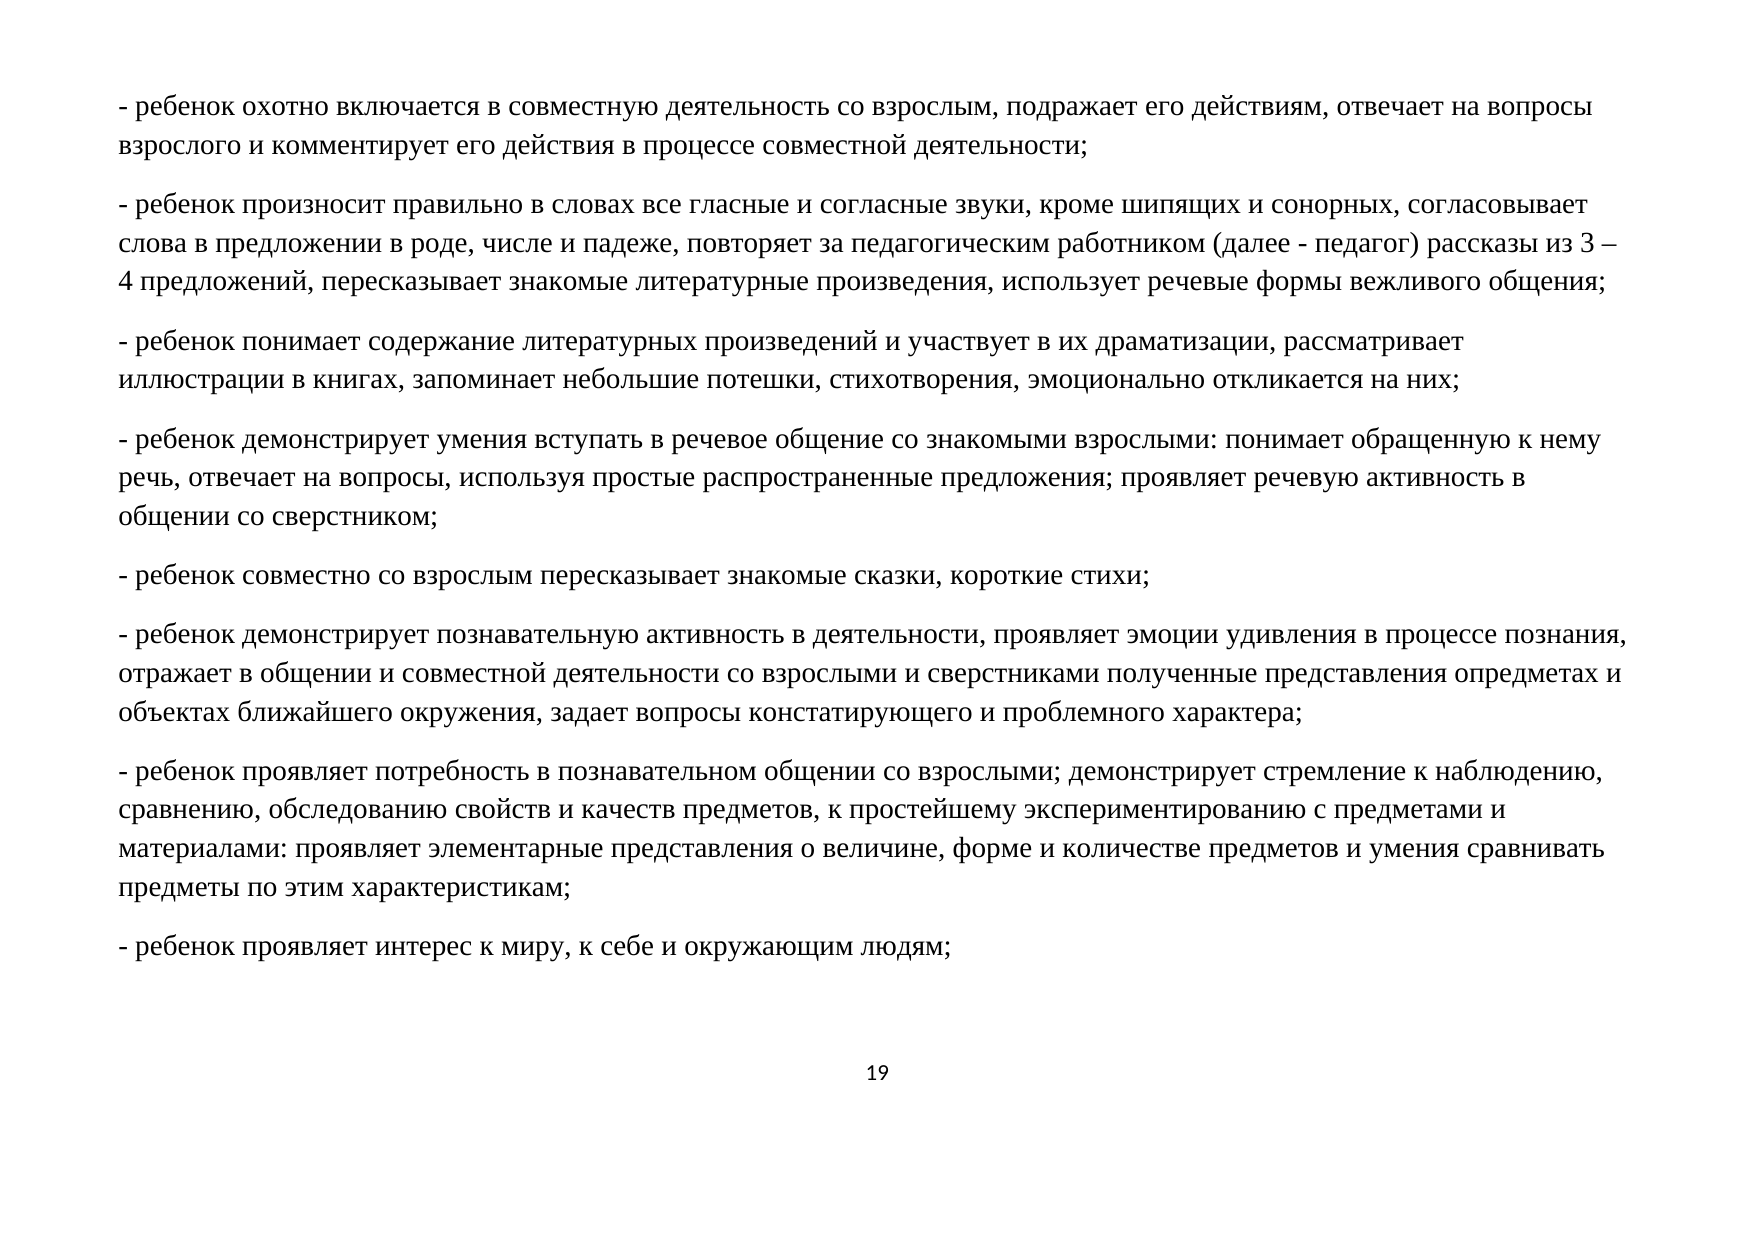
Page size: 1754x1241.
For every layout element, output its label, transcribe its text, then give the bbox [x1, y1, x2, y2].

text - ребенок понимает содержание литературных произведений и участвует в их драматизации, рассматривает иллюстрации в книгах, запоминает небольшие потешки, стихотворения, эмоционально откликается на них; [118, 323, 1636, 395]
text - ребенок демонстрирует умения вступать в речевое общение со знакомыми взрослыми: понимает обращенную к нему речь, отвечает на вопросы, используя простые распространенные предложения; проявляет речевую активность в общении со сверстником; [118, 421, 1636, 531]
text - ребенок произносит правильно в словах все гласные и согласные звуки, кроме шипящих и сонорных, согласовывает слова в предложении в роде, числе и падеже, повторяет за педагогическим работником (далее - педагог) рассказы из 3 – 4 предложений, пересказывает знакомые литературные произведения, использует речевые формы вежливого общения; [118, 186, 1636, 297]
text - ребенок охотно включается в совместную деятельность со взрослым, подражает его действиям, отвечает на вопросы взрослого и комментирует его действия в процессе совместной деятельности; [118, 88, 1636, 161]
text - ребенок совместно со взрослым пересказывает знакомые сказки, короткие стихи; [118, 557, 1636, 591]
text - ребенок демонстрирует познавательную активность в деятельности, проявляет эмоции удивления в процессе познания, отражает в общении и совместной деятельности со взрослыми и сверстниками полученные представления опредметах и объектах ближайшего окружения, задает вопросы констатирующего и проблемного характера; [118, 617, 1636, 727]
text - ребенок проявляет потребность в познавательном общении со взрослыми; демонстрирует стремление к наблюдению, сравнению, обследованию свойств и качеств предметов, к простейшему экспериментированию с предметами и материалами: проявляет элементарные представления о величине, форме и количестве предметов и умения сравнивать предметы по этим характеристикам; [118, 753, 1636, 902]
text - ребенок проявляет интерес к миру, к себе и окружающим людям; [118, 928, 1636, 962]
